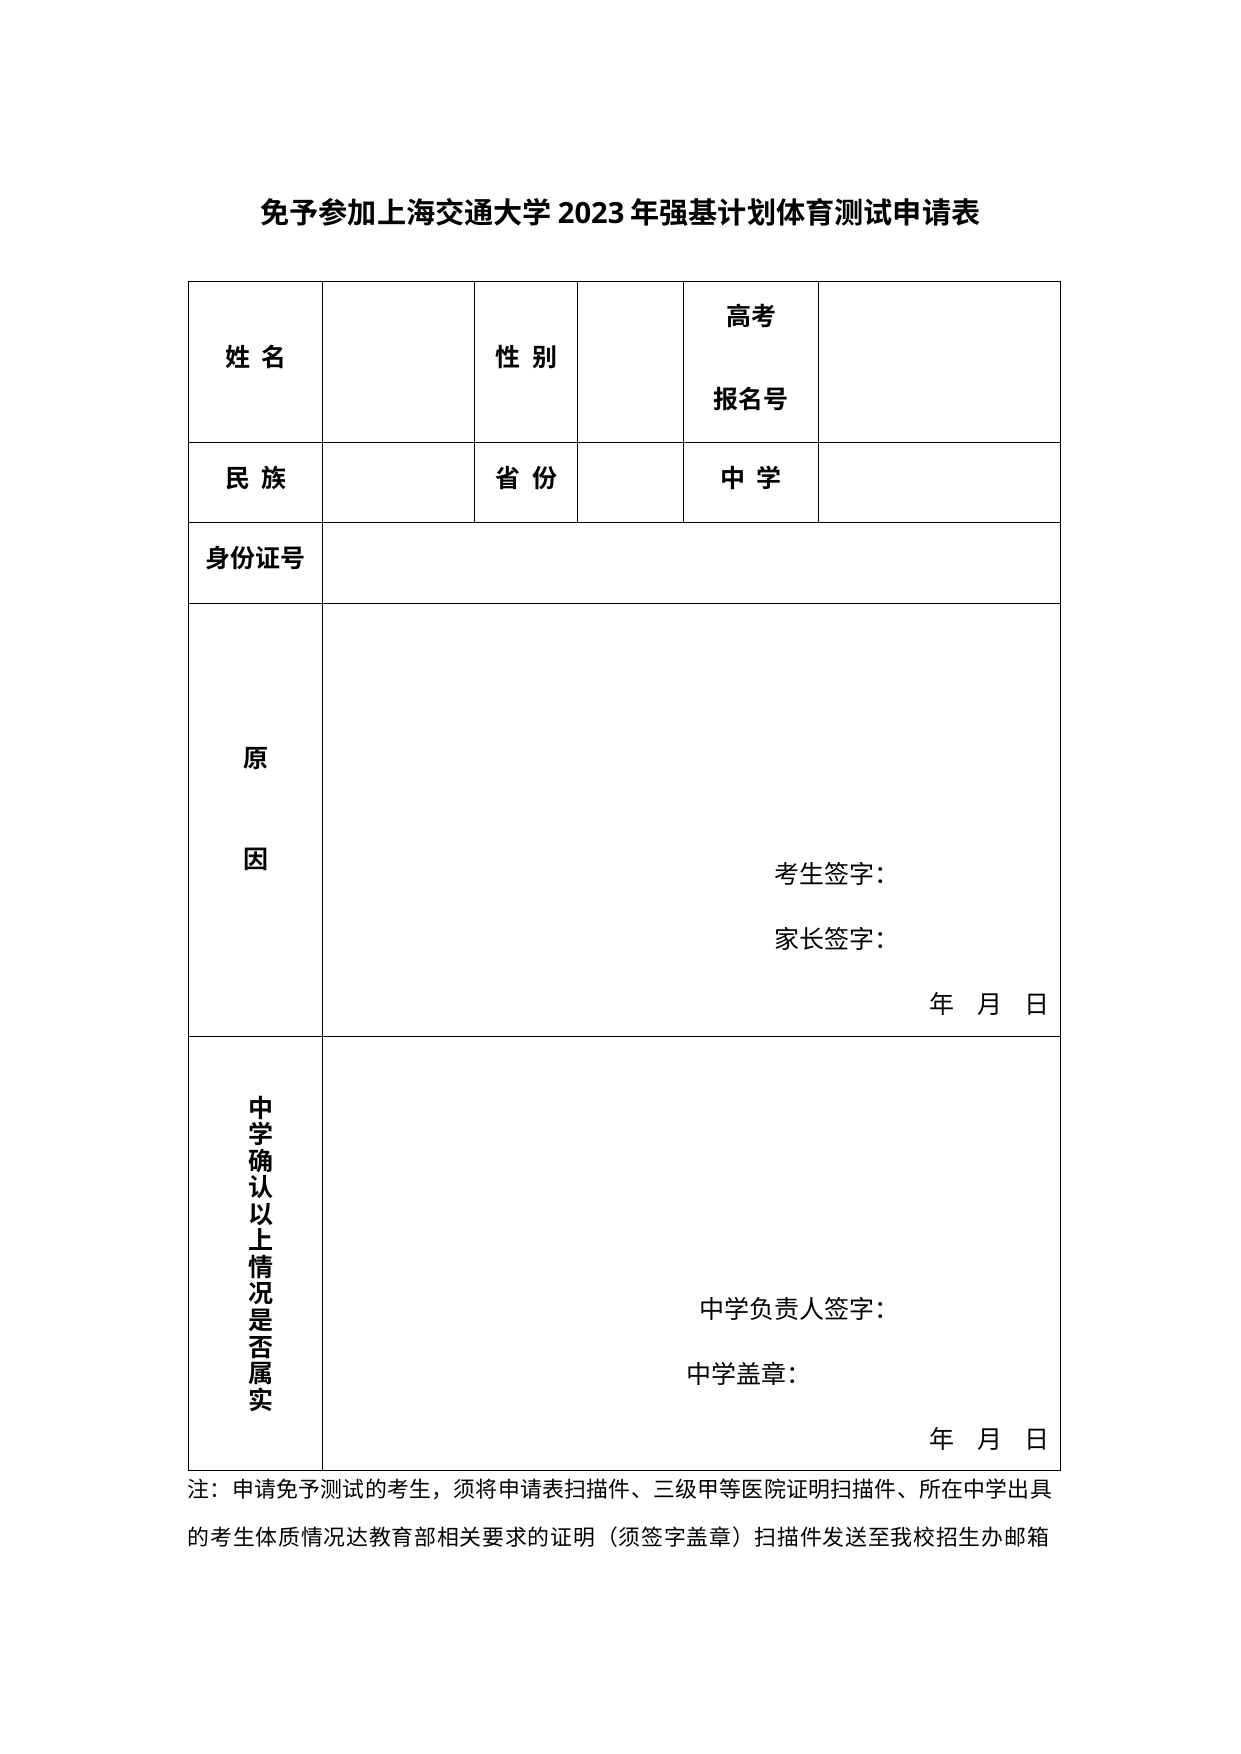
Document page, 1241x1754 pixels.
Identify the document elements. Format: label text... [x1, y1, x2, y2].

table_cell [323, 443, 474, 522]
table_cell [578, 443, 683, 522]
table_header [819, 282, 1060, 442]
table_cell 原 因 [189, 604, 322, 1036]
table_cell 省 份 [475, 443, 577, 522]
table_header [323, 282, 474, 442]
table_cell 中 学 [684, 443, 818, 522]
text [187, 1471, 1053, 1552]
table_header [578, 282, 683, 442]
table_cell 民 族 [189, 443, 322, 522]
table_cell 身份证号 [189, 523, 322, 602]
table_header 姓 名 [189, 282, 322, 442]
table_header 性 别 [475, 282, 577, 442]
table_cell 中学确认以上情况是否属实 [189, 1037, 322, 1470]
table_cell 中学负责人签字： 中学盖章： 年 月 日 [323, 1037, 1060, 1470]
table_cell [323, 523, 1060, 602]
table_header 高考 报名号 [684, 282, 818, 442]
text 免予参加上海交通大学2023年强基计划体育测试申请表 [187, 178, 1053, 243]
table_cell [819, 443, 1060, 522]
table_cell 考生签字： 家长签字： 年 月 日 [323, 604, 1060, 1036]
